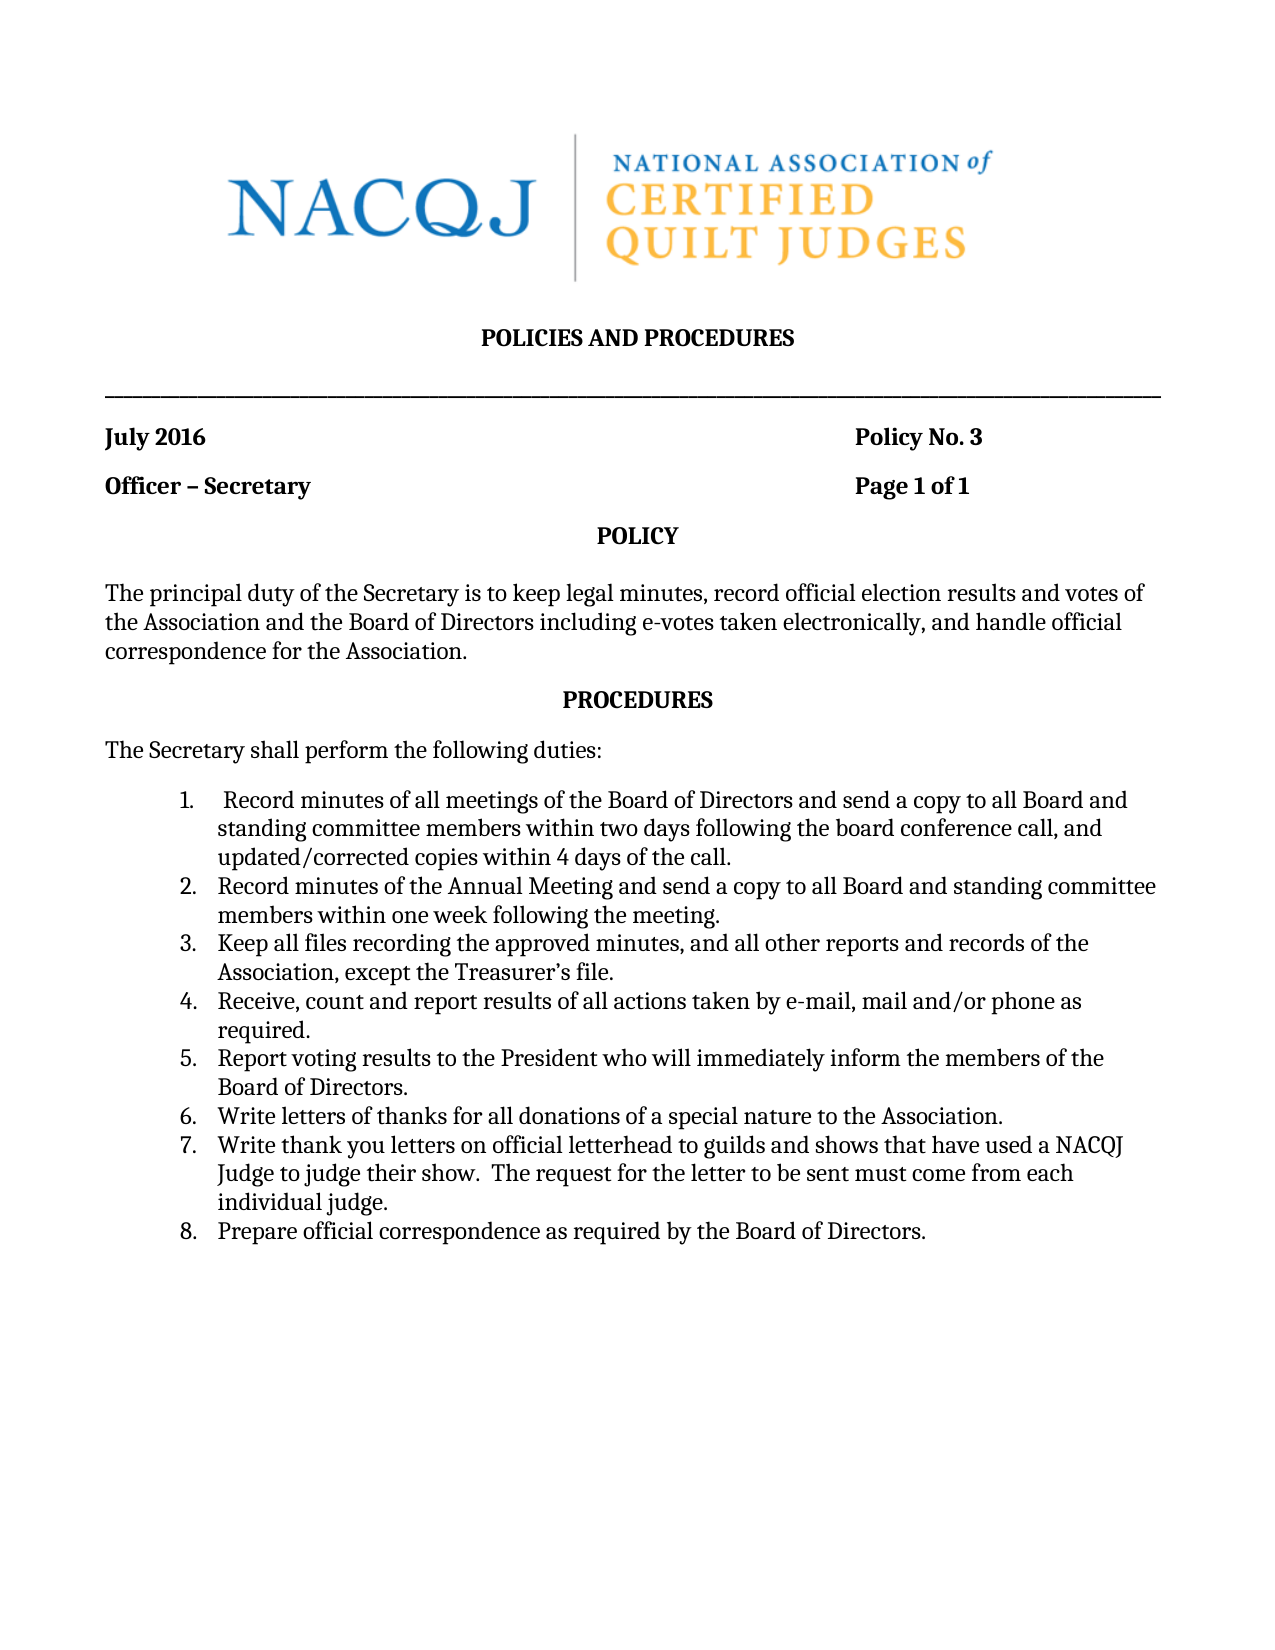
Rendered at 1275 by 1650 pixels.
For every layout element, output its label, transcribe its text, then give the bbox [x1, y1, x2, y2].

list Prepare official correspondence as required by the Board of Directors. [180, 1217, 1170, 1246]
picture [215, 105, 1006, 303]
text POLICIES AND PROCEDURES [105, 323, 1170, 352]
text POLICY [105, 522, 1170, 551]
list Record minutes of all meetings of the Board of Directors and send a copy to all Board and standing committee members within two days following the board conference call, and updated/corrected copies within 4 days of the call. [180, 786, 1170, 872]
text __________________________________________________________________________________________________________________ [105, 373, 1170, 402]
text Officer – Secretary Page 1 of 1 [105, 472, 1170, 501]
text PROCEDURES [105, 686, 1170, 715]
list Record minutes of the Annual Meeting and send a copy to all Board and standing committee members within one week following the meeting. [180, 872, 1170, 929]
text The principal duty of the Secretary is to keep legal minutes, record official election results and votes of the Association and the Board of Directors including e-votes taken electronically, and handle official correspondence for the Association. [105, 579, 1170, 666]
list Report voting results to the President who will immediately inform the members of the Board of Directors. [180, 1044, 1170, 1102]
list Receive, count and report results of all actions taken by e-mail, mail and/or phone as required. [180, 987, 1170, 1044]
text July 2016 Policy No. 3 [105, 423, 1170, 451]
list Write thank you letters on official letterhead to guilds and shows that have used a NACQJ Judge to judge their show. The request for the letter to be sent must come from each individual judge. [180, 1131, 1170, 1217]
text The Secretary shall perform the following duties: [105, 736, 1170, 765]
list Keep all files recording the approved minutes, and all other reports and records of the Association, except the Treasurer’s file. [180, 929, 1170, 987]
list Write letters of thanks for all donations of a special nature to the Association. [180, 1102, 1170, 1131]
